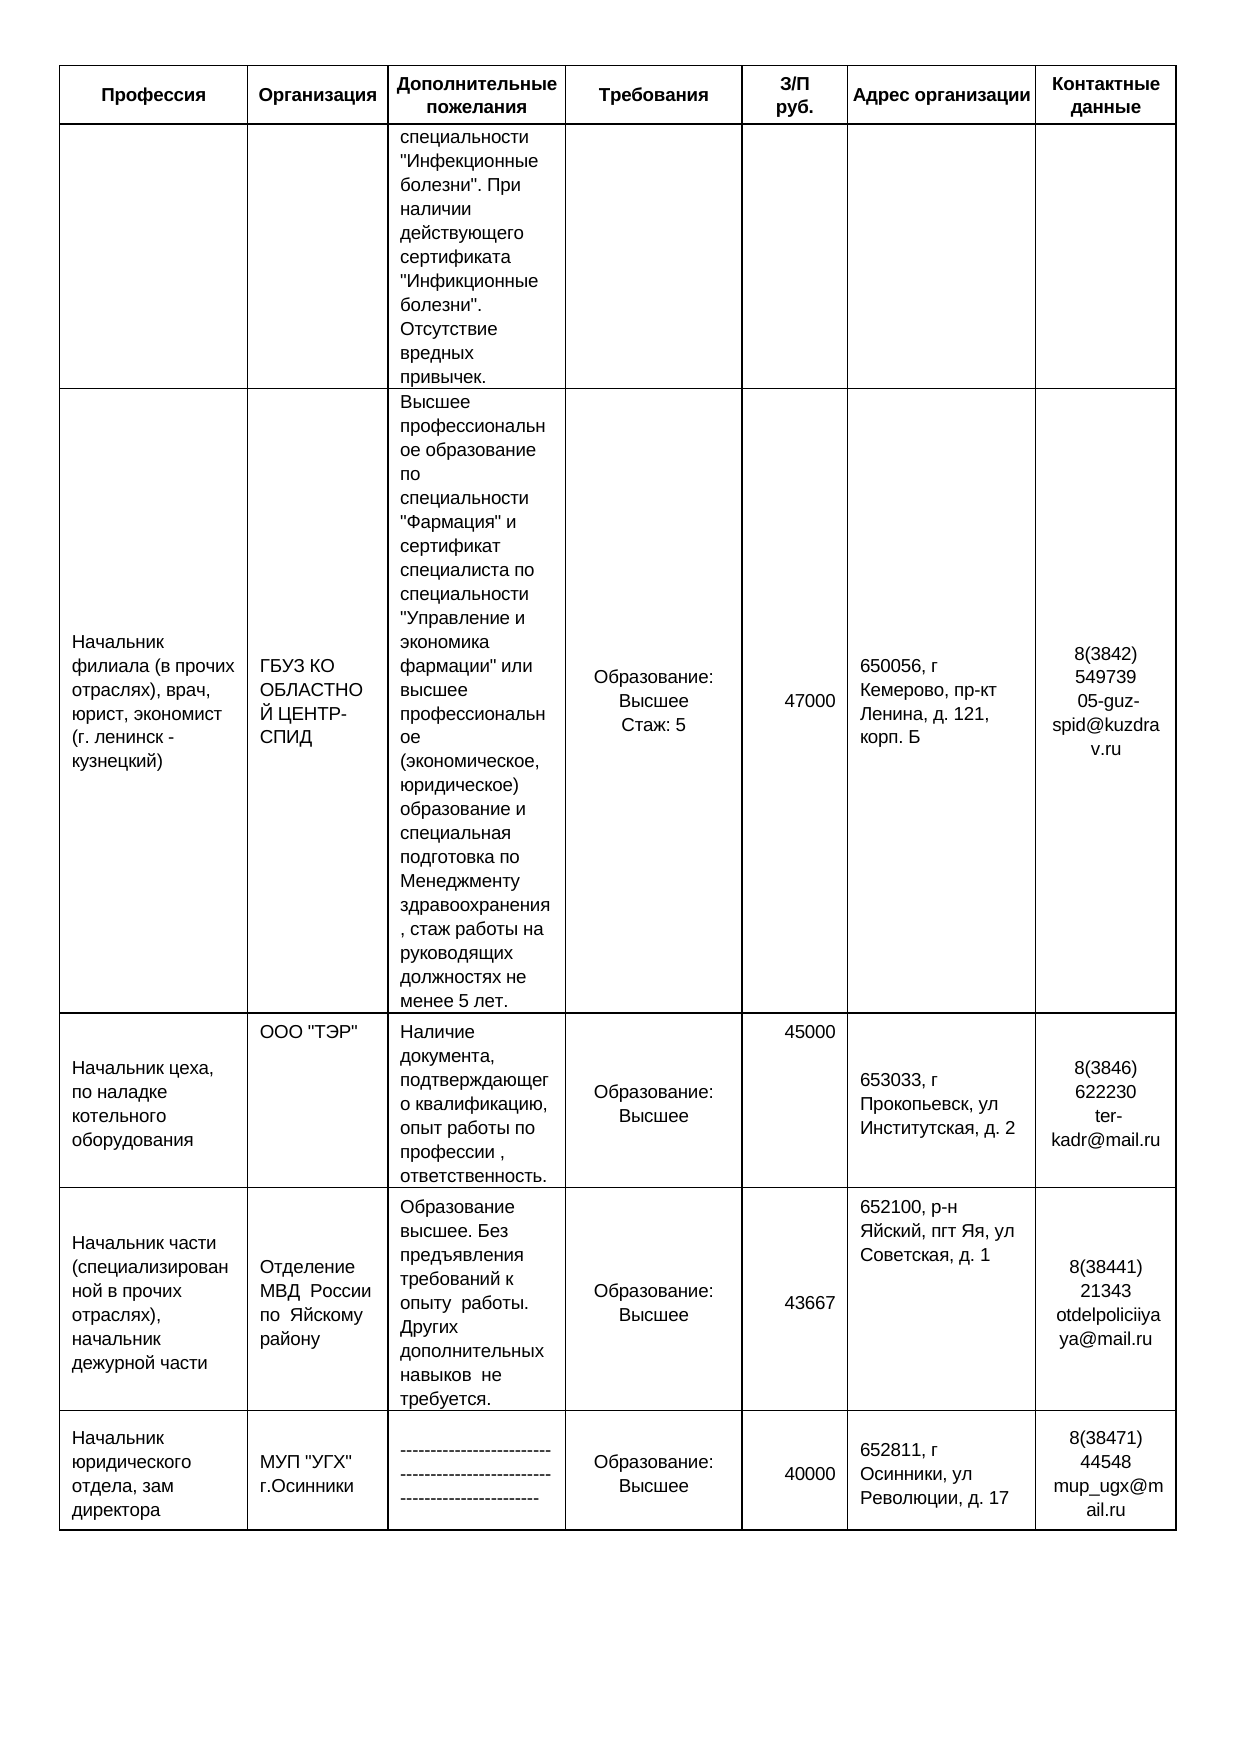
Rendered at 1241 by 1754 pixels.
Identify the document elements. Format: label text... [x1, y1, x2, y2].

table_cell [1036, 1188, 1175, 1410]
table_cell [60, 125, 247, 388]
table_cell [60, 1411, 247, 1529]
table_header Дополнительные пожелания [389, 66, 565, 123]
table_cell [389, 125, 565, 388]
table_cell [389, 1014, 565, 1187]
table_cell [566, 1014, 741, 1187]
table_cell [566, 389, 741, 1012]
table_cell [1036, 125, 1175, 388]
table_header Требования [566, 66, 741, 123]
table_header З/П руб. [743, 66, 847, 123]
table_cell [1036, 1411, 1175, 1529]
table_header Адрес организации [848, 66, 1035, 123]
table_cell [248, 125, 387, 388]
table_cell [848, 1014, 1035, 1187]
table_header Профессия [60, 66, 247, 123]
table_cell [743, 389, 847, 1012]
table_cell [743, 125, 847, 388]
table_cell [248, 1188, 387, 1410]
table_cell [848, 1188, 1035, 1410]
table_header Контактные данные [1036, 66, 1175, 123]
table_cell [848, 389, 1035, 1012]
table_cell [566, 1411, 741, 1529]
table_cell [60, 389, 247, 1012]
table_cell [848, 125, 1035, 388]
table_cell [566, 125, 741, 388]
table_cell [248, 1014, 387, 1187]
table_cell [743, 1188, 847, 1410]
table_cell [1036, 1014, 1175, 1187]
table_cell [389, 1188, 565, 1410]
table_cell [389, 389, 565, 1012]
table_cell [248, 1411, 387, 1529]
table_header Организация [248, 66, 387, 123]
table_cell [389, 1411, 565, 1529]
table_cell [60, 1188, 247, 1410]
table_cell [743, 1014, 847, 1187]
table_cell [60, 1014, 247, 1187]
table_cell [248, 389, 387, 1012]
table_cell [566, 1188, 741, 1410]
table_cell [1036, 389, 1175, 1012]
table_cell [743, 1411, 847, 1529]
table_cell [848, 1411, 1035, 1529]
